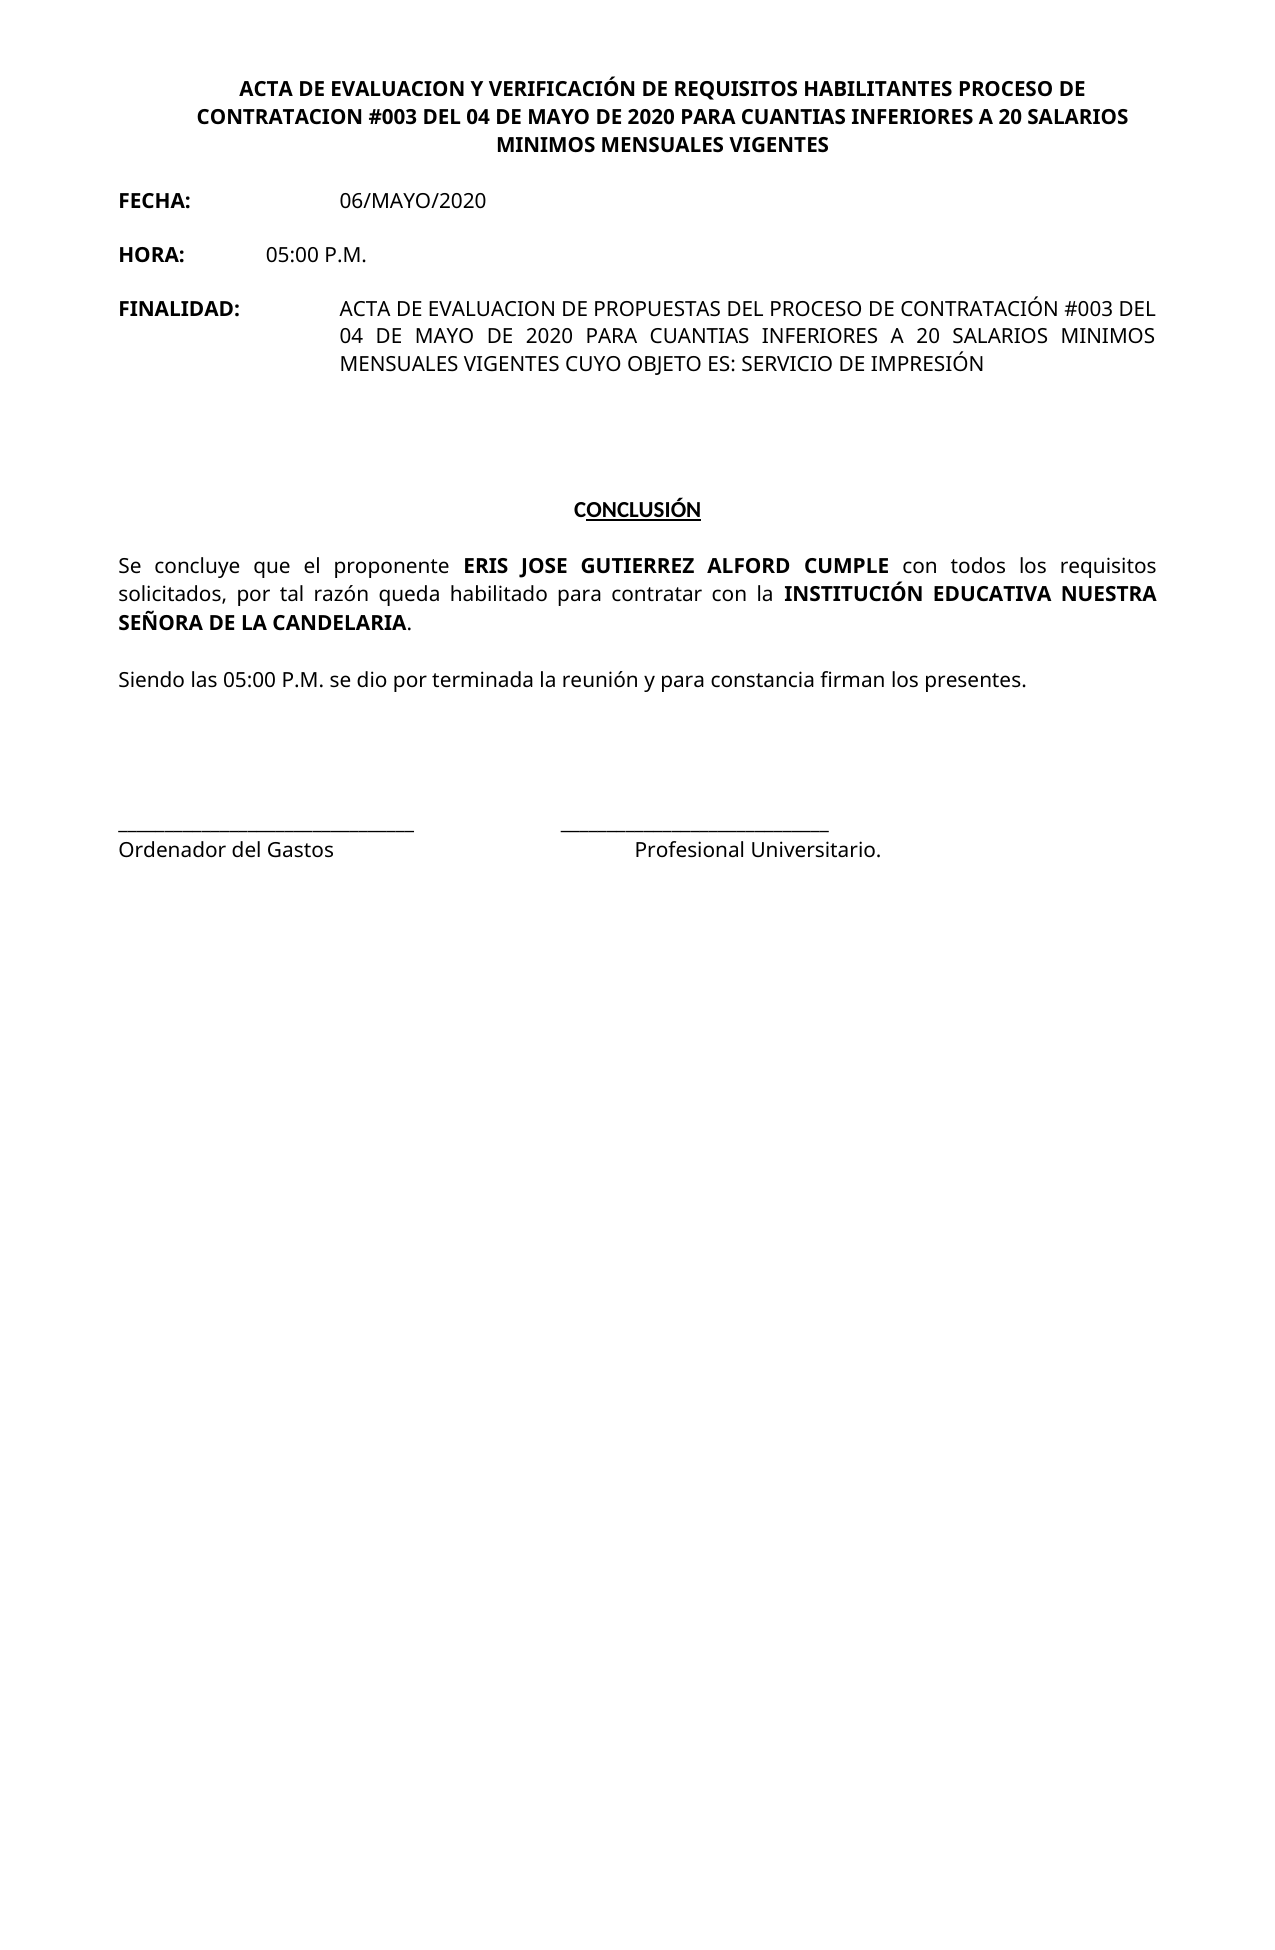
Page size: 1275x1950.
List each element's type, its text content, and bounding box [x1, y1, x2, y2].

text Ordenador del Gastos Profesional Universitario. [118, 835, 1157, 864]
text ________________________________ _____________________________ [118, 807, 1157, 835]
text CONCLUSIÓN [118, 495, 1157, 523]
text Se concluye que el proponente ERIS JOSE GUTIERREZ ALFORD CUMPLE con todos los requisitos solicitados, por tal razón queda habilitado para contratar con la INSTITUCIÓN EDUCATIVA NUESTRA SEÑORA DE LA CANDELARIA. [118, 551, 1157, 636]
text Siendo las 05:00 P.M. se dio por terminada la reunión y para constancia firman los presentes. [118, 665, 1157, 693]
